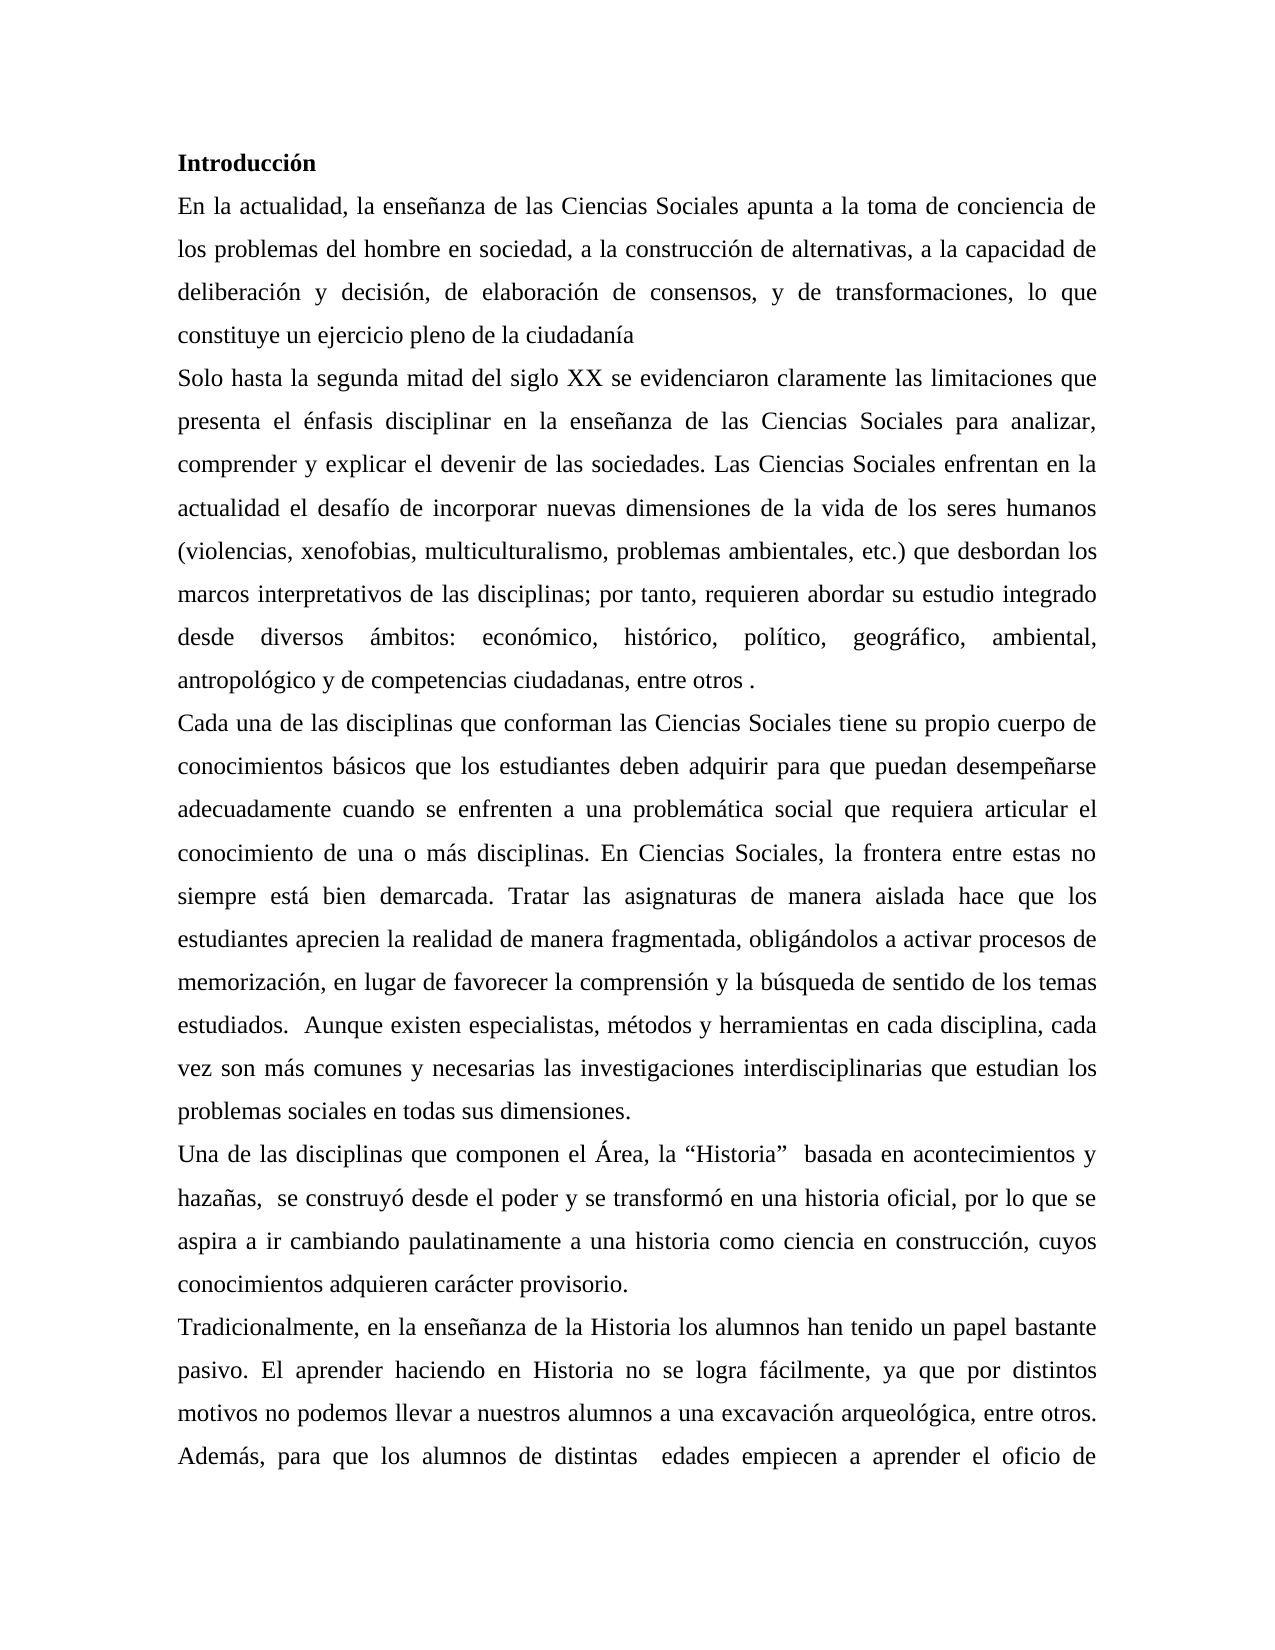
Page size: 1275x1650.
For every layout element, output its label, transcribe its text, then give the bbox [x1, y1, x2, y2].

text Cada una de las disciplinas que conforman las Ciencias Sociales tiene su propio cuerpo de conocimientos básicos que los estudiantes deben adquirir para que puedan desempeñarse adecuadamente cuando se enfrenten a una problemática social que requiera articular el conocimiento de una o más disciplinas. En Ciencias Sociales, la frontera entre estas no siempre está bien demarcada. Tratar las asignaturas de manera aislada hace que los estudiantes aprecien la realidad de manera fragmentada, obligándolos a activar procesos de memorización, en lugar de favorecer la comprensión y la búsqueda de sentido de los temas estudiados. Aunque existen especialistas, métodos y herramientas en cada disciplina, cada vez son más comunes y necesarias las investigaciones interdisciplinarias que estudian los problemas sociales en todas sus dimensiones. [177, 708, 1098, 1125]
text Solo hasta la segunda mitad del siglo XX se evidenciaron claramente las limitaciones que presenta el énfasis disciplinar en la enseñanza de las Ciencias Sociales para analizar, comprender y explicar el devenir de las sociedades. Las Ciencias Sociales enfrentan en la actualidad el desafío de incorporar nuevas dimensiones de la vida de los seres humanos (violencias, xenofobias, multiculturalismo, problemas ambientales, etc.) que desbordan los marcos interpretativos de las disciplinas; por tanto, requieren abordar su estudio integrado desde diversos ámbitos: económico, histórico, político, geográfico, ambiental, antropológico y de competencias ciudadanas, entre otros . [177, 363, 1098, 694]
text Una de las disciplinas que componen el Área, la “Historia” basada en acontecimientos y hazañas, se construyó desde el poder y se transformó en una historia oficial, por lo que se aspira a ir cambiando paulatinamente a una historia como ciencia en construcción, cuyos conocimientos adquieren carácter provisorio. [177, 1139, 1098, 1298]
text En la actualidad, la enseñanza de las Ciencias Sociales apunta a la toma de conciencia de los problemas del hombre en sociedad, a la construcción de alternativas, a la capacidad de deliberación y decisión, de elaboración de consensos, y de transformaciones, lo que constituye un ejercicio pleno de la ciudadanía [177, 191, 1098, 349]
text Introducción [177, 148, 1098, 176]
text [177, 1312, 1098, 1470]
